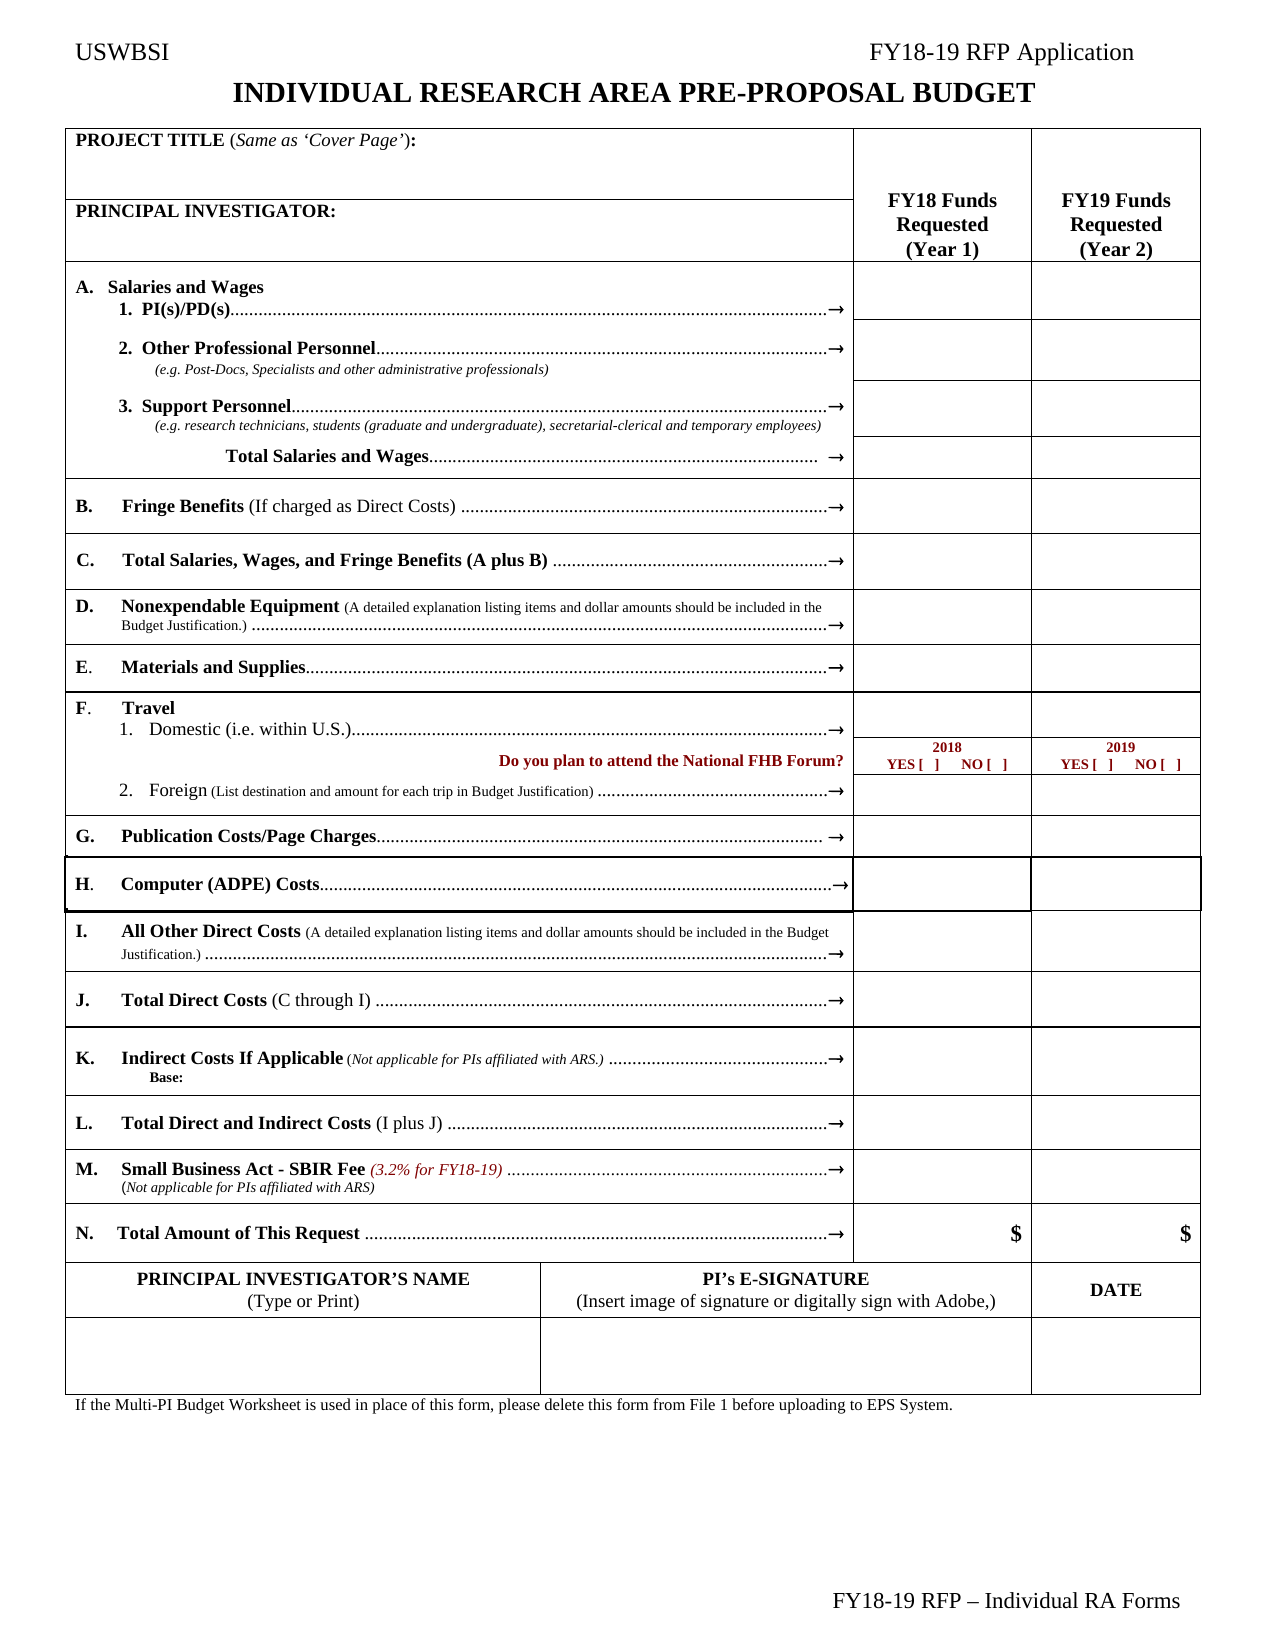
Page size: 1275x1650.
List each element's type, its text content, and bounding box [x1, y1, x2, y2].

table_cell [1032, 479, 1200, 533]
table_cell [1032, 437, 1200, 478]
text INDIVIDUAL RESEARCH AREA PRE-PROPOSAL BUDGET [87, 75, 1181, 108]
table_cell F. Travel 1. Domestic (i.e. within U.S.)  Do you plan to attend the National FHB Forum? 2. Foreign (List destination and amount for each trip in Budget Justification)  [66, 693, 853, 815]
table_cell [1032, 534, 1200, 588]
table_cell [1032, 381, 1200, 436]
table_cell [854, 262, 1031, 319]
table_cell [1032, 262, 1200, 319]
table_cell [541, 1318, 1031, 1394]
table_cell [854, 590, 1031, 644]
table_cell [1032, 590, 1200, 644]
table_cell K. Indirect Costs If Applicable (Not applicable for PIs affiliated with ARS.)  Rate: Base: [66, 1028, 853, 1095]
table_cell [1032, 911, 1200, 971]
table_cell [1032, 1318, 1200, 1394]
table_cell C. Total Salaries, Wages, and Fringe Benefits (A plus B)  [66, 534, 853, 588]
table_cell 2. Other Professional Personnel  (e.g. Post-Docs, Specialists and other administrative professionals) [66, 319, 853, 380]
table_cell [1032, 816, 1200, 856]
text If the Multi-PI Budget Worksheet is used in place of this form, please delete this form from File 1 before uploading to EPS System. [75, 1395, 1181, 1414]
table_cell PRINCIPAL INVESTIGATOR’S NAME (Type or Print) [66, 1263, 540, 1317]
table_cell PI’s E-SIGNATURE (Insert image of signature or digitally sign with Adobe,) [541, 1263, 1031, 1317]
table_cell G. Publication Costs/Page Charges  [66, 816, 853, 856]
table_cell [854, 912, 1031, 971]
table_cell Total Salaries and Wages  [66, 436, 853, 478]
table_cell J. Total Direct Costs (C through I)  [66, 972, 853, 1026]
table_cell PRINCIPAL INVESTIGATOR: [66, 200, 853, 261]
table_header FY18 Funds Requested (Year 1) [854, 129, 1031, 261]
table_cell [1032, 775, 1200, 815]
table_cell 3. Support Personnel  (e.g. research technicians, students (graduate and undergraduate), secretarial-clerical and temporary employees) [66, 380, 853, 436]
table_cell [854, 972, 1031, 1026]
table_cell [854, 437, 1031, 478]
table_cell [1032, 320, 1200, 380]
table_cell [854, 816, 1031, 856]
table_cell [1032, 645, 1200, 691]
table_cell [854, 1096, 1031, 1149]
table_cell [854, 1150, 1031, 1203]
table_cell [1032, 1150, 1200, 1203]
table_cell $ [854, 1204, 1031, 1262]
table_cell [854, 320, 1031, 380]
table_cell [854, 479, 1031, 533]
table_cell N. Total Amount of This Request  [66, 1204, 853, 1262]
table_cell [854, 775, 1031, 815]
table_cell [1032, 693, 1200, 737]
table_cell A. Salaries and Wages 1. PI(s)/PD(s)  [66, 262, 853, 319]
table_cell [854, 858, 1030, 910]
table_cell M. Small Business Act - SBIR Fee (3.2% for FY18-19)  (Not applicable for PIs affiliated with ARS) [66, 1150, 853, 1203]
table_cell [1032, 1028, 1200, 1095]
table_cell [854, 645, 1031, 691]
table_cell DATE [1032, 1263, 1200, 1317]
table_cell [1032, 972, 1200, 1026]
table_header PROJECT TITLE (Same as ‘Cover Page’): [66, 129, 853, 198]
table_header FY19 Funds Requested (Year 2) [1032, 129, 1200, 261]
table_cell D. Nonexpendable Equipment (A detailed explanation listing items and dollar amounts should be included in the Budget Justification.)  [66, 590, 853, 644]
table_cell 2019 YES [ ] NO [ ] [1032, 738, 1200, 774]
table_cell [66, 1318, 540, 1394]
table_cell [854, 693, 1031, 737]
table_cell B. Fringe Benefits (If charged as Direct Costs)  [66, 479, 853, 533]
table_cell E. Materials and Supplies  [66, 645, 853, 691]
table_cell [854, 1028, 1031, 1095]
table_cell 2018 YES [ ] NO [ ] [854, 738, 1031, 774]
table_cell [1032, 858, 1200, 910]
table_cell I. All Other Direct Costs (A detailed explanation listing items and dollar amounts should be included in the Budget Justification.)  [66, 913, 853, 971]
table_cell [854, 381, 1031, 436]
table_cell [1032, 1096, 1200, 1149]
table_cell $ [1032, 1204, 1200, 1262]
table_cell H. Computer (ADPE) Costs  [66, 858, 852, 910]
table_cell [854, 534, 1031, 588]
table_cell L. Total Direct and Indirect Costs (I plus J)  [66, 1096, 853, 1149]
